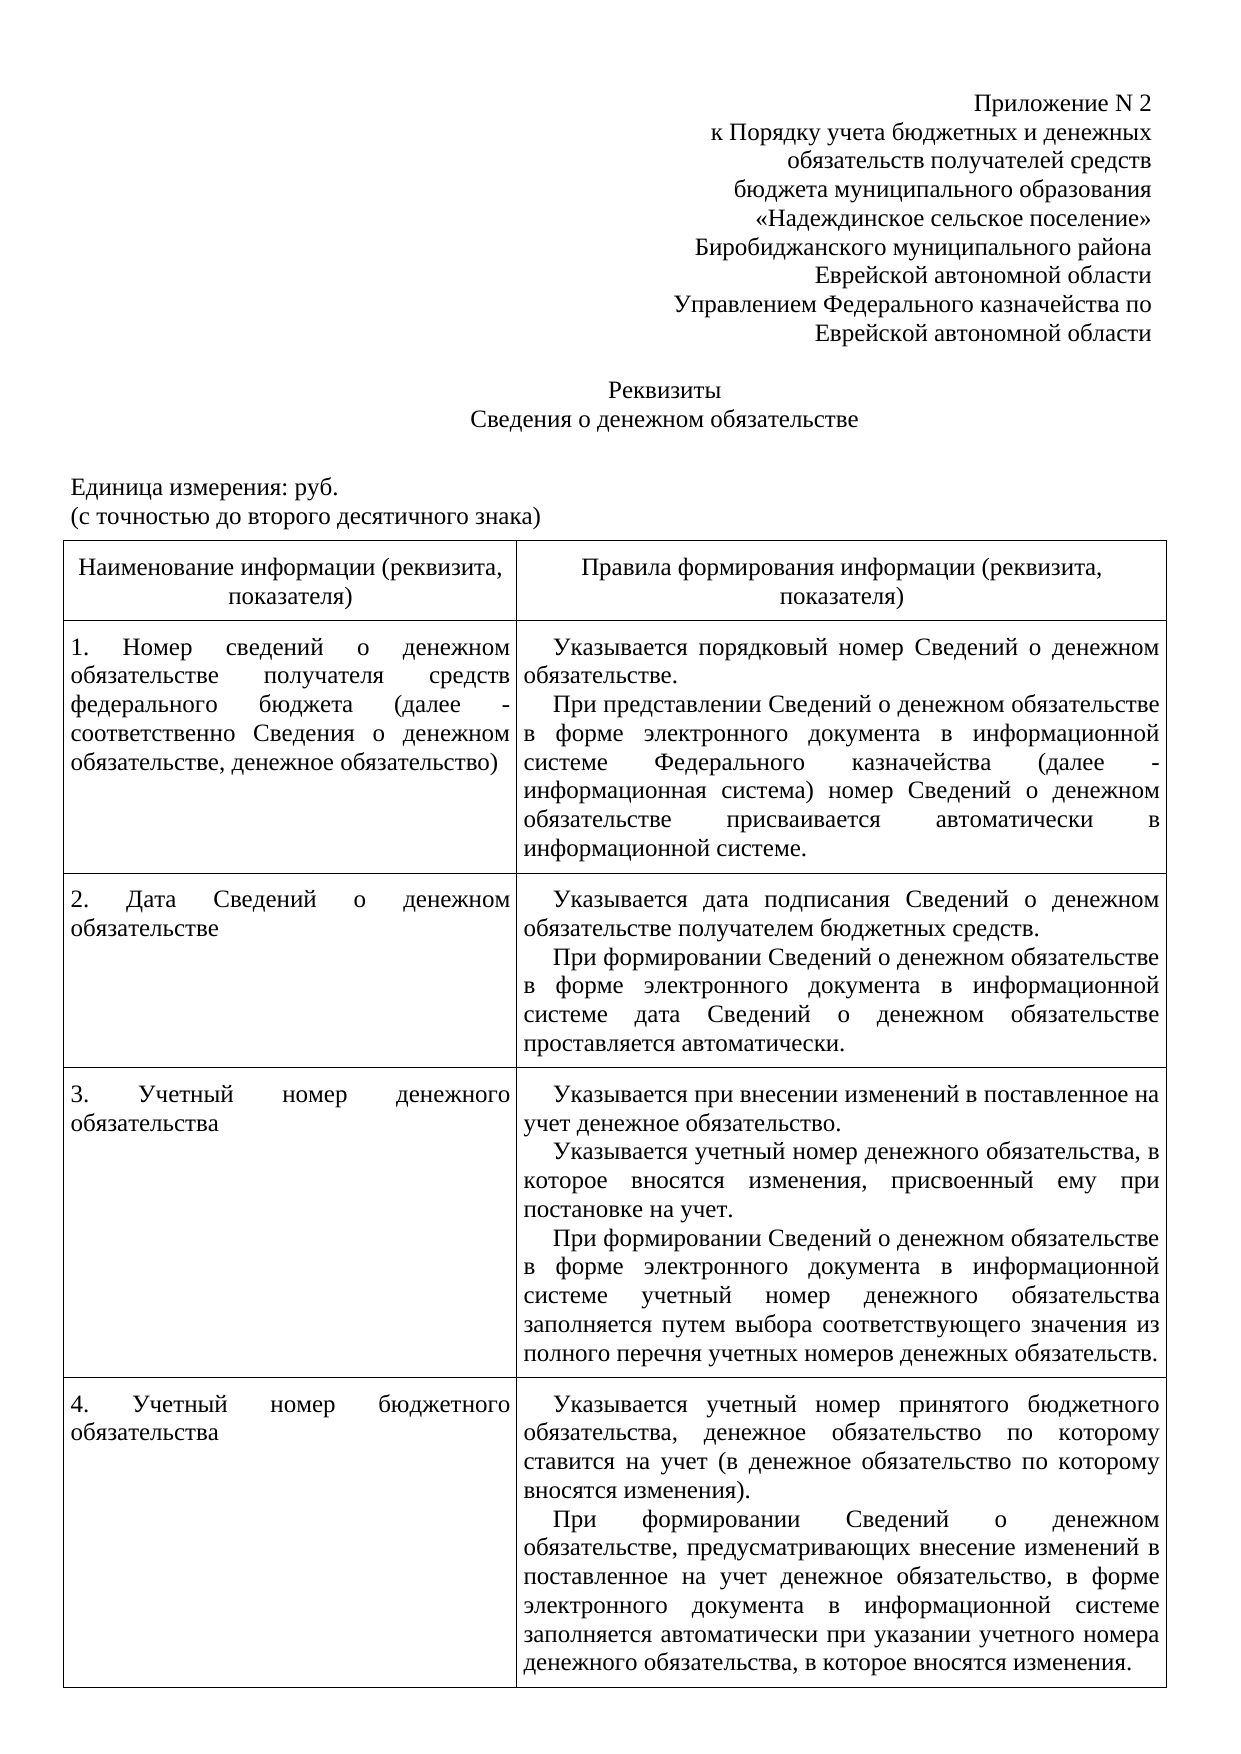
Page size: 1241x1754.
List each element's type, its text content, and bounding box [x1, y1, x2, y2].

table_cell Указывается учетный номер принятого бюджетного обязательства, денежное обязательство по которому ставится на учет (в денежное обязательство по которому вносятся изменения). При формировании Сведений о денежном обязательстве, предусматривающих внесение изменений в поставленное на учет денежное обязательство, в форме электронного документа в информационной системе заполняется автоматически при указании учетного номера денежного обязательства, в которое вносятся изменения. [517, 1378, 1166, 1687]
table_cell 1. Номер сведений о денежном обязательстве получателя средств федерального бюджета (далее - соответственно Сведения о денежном обязательстве, денежное обязательство) [64, 621, 516, 872]
text Сведения о денежном обязательстве [177, 404, 1152, 433]
text «Надеждинское сельское поселение» [177, 203, 1152, 232]
text Приложение N 2 [177, 88, 1152, 117]
table_cell Правила формирования информации (реквизита, показателя) [517, 541, 1166, 620]
text Реквизиты [177, 375, 1152, 404]
text Еврейской автономной области [177, 260, 1152, 289]
table_cell Указывается порядковый номер Сведений о денежном обязательстве. При представлении Сведений о денежном обязательстве в форме электронного документа в информационной системе Федерального казначейства (далее - информационная система) номер Сведений о денежном обязательстве присваивается автоматически в информационной системе. [517, 621, 1166, 872]
table_header Единица измерения: руб. (с точностью до второго десятичного знака) [64, 462, 1167, 540]
text Еврейской автономной области [177, 318, 1152, 347]
text обязательств получателей средств [177, 145, 1152, 174]
text Управлением Федерального казначейства по [177, 289, 1152, 318]
table_cell Указывается при внесении изменений в поставленное на учет денежное обязательство. Указывается учетный номер денежного обязательства, в которое вносятся изменения, присвоенный ему при постановке на учет. При формировании Сведений о денежном обязательстве в форме электронного документа в информационной системе учетный номер денежного обязательства заполняется путем выбора соответствующего значения из полного перечня учетных номеров денежных обязательств. [517, 1068, 1166, 1377]
text Биробиджанского муниципального района [177, 232, 1152, 260]
table_cell 4. Учетный номер бюджетного обязательства [64, 1378, 516, 1687]
table_cell Указывается дата подписания Сведений о денежном обязательстве получателем бюджетных средств. При формировании Сведений о денежном обязательстве в форме электронного документа в информационной системе дата Сведений о денежном обязательстве проставляется автоматически. [517, 874, 1166, 1067]
table_cell 2. Дата Сведений о денежном обязательстве [64, 874, 516, 1067]
table_cell 3. Учетный номер денежного обязательства [64, 1068, 516, 1377]
text к Порядку учета бюджетных и денежных [177, 117, 1152, 145]
text бюджета муниципального образования [177, 174, 1152, 203]
table_cell Наименование информации (реквизита, показателя) [64, 541, 516, 620]
